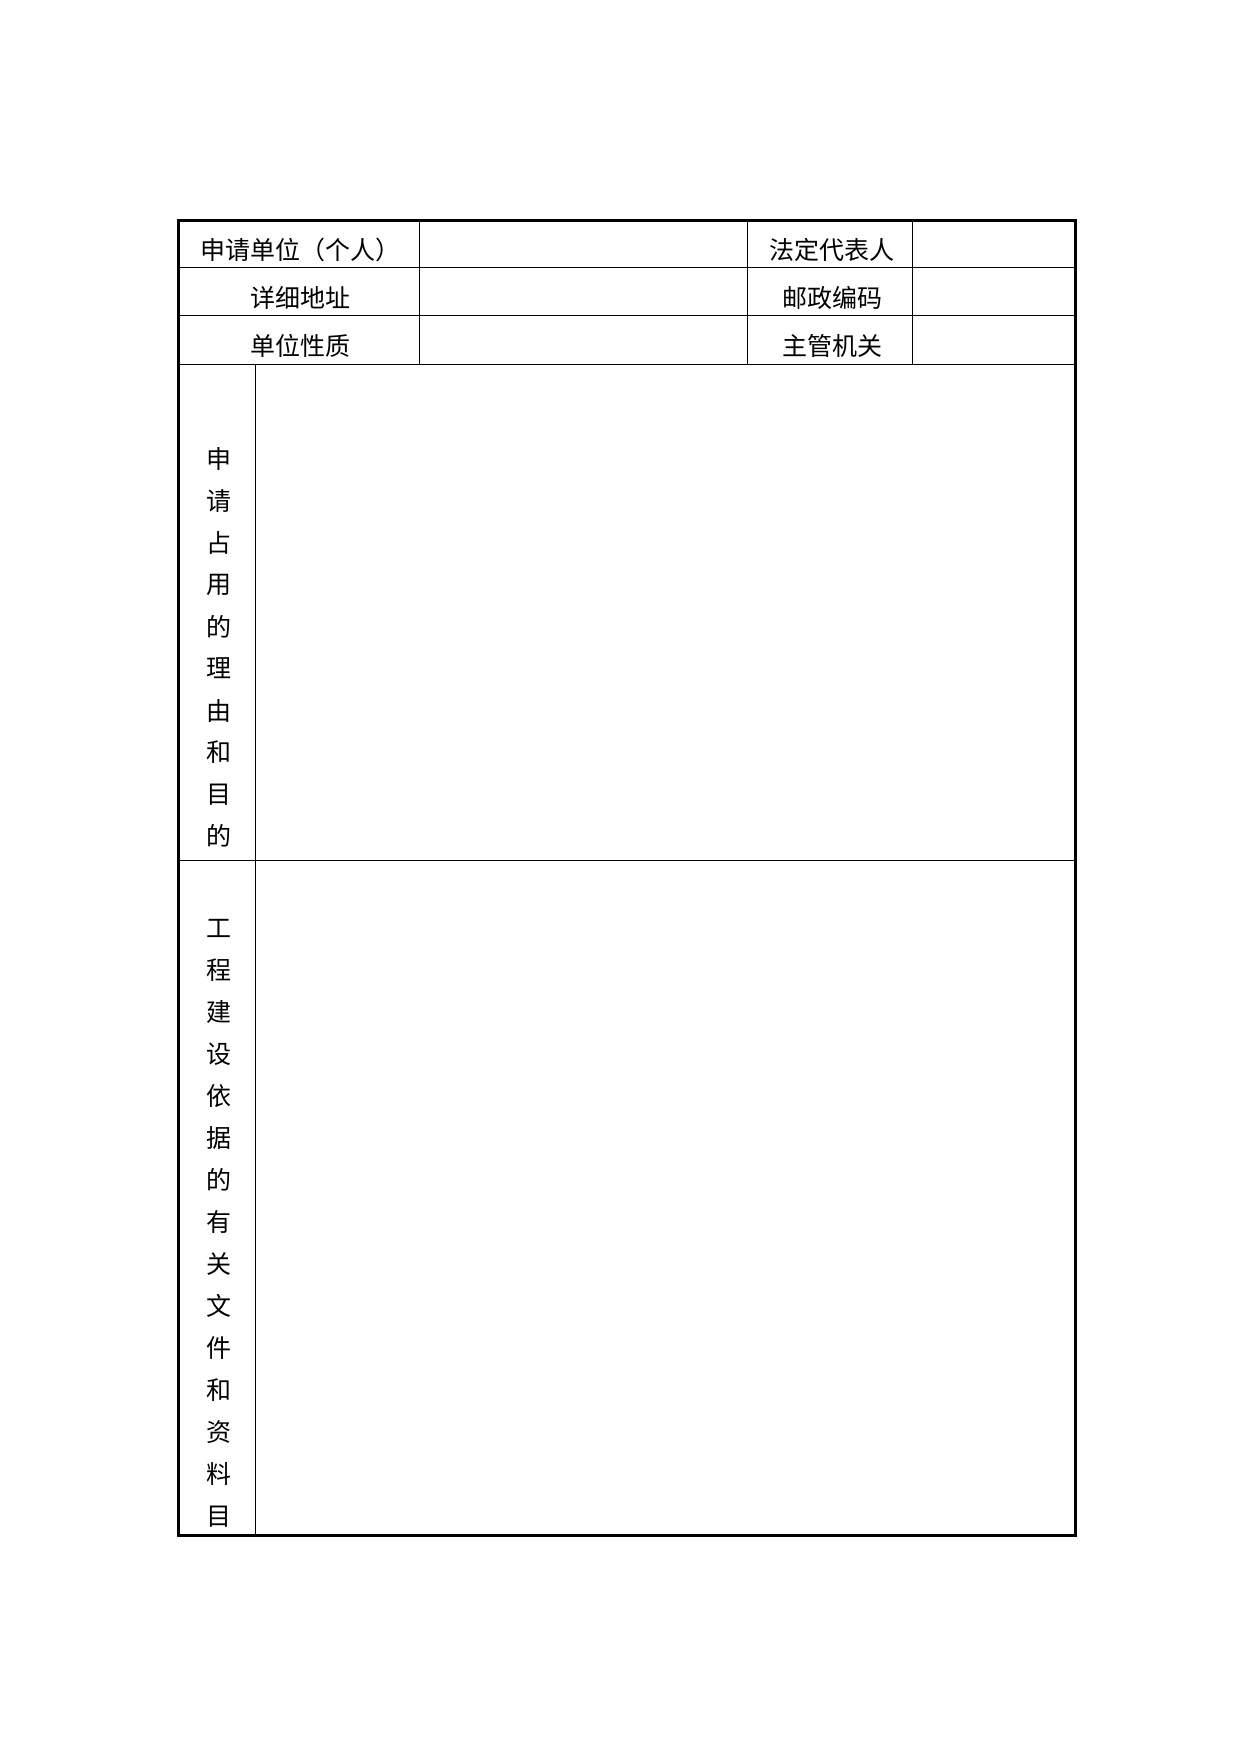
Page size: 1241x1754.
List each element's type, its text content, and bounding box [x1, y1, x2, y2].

table_cell [256, 861, 1074, 1534]
table_cell [256, 365, 1074, 860]
table_header 申请单位（个人） [180, 222, 419, 267]
table_cell 详细地址 [180, 268, 419, 315]
table_cell [420, 316, 747, 364]
table_cell 申请占用的理由和目的 [180, 365, 255, 860]
table_cell [913, 316, 1074, 364]
table_header [420, 222, 747, 267]
table_header [913, 222, 1074, 267]
table_cell 邮政编码 [748, 268, 912, 315]
table_header 法定代表人 [748, 222, 912, 267]
table_cell [913, 268, 1074, 315]
table_cell 工程建设依据的有关文件和资料目录 [180, 861, 255, 1534]
table_cell 主管机关 [748, 316, 912, 364]
table_cell 单位性质 [180, 316, 419, 364]
table_cell [420, 268, 747, 315]
